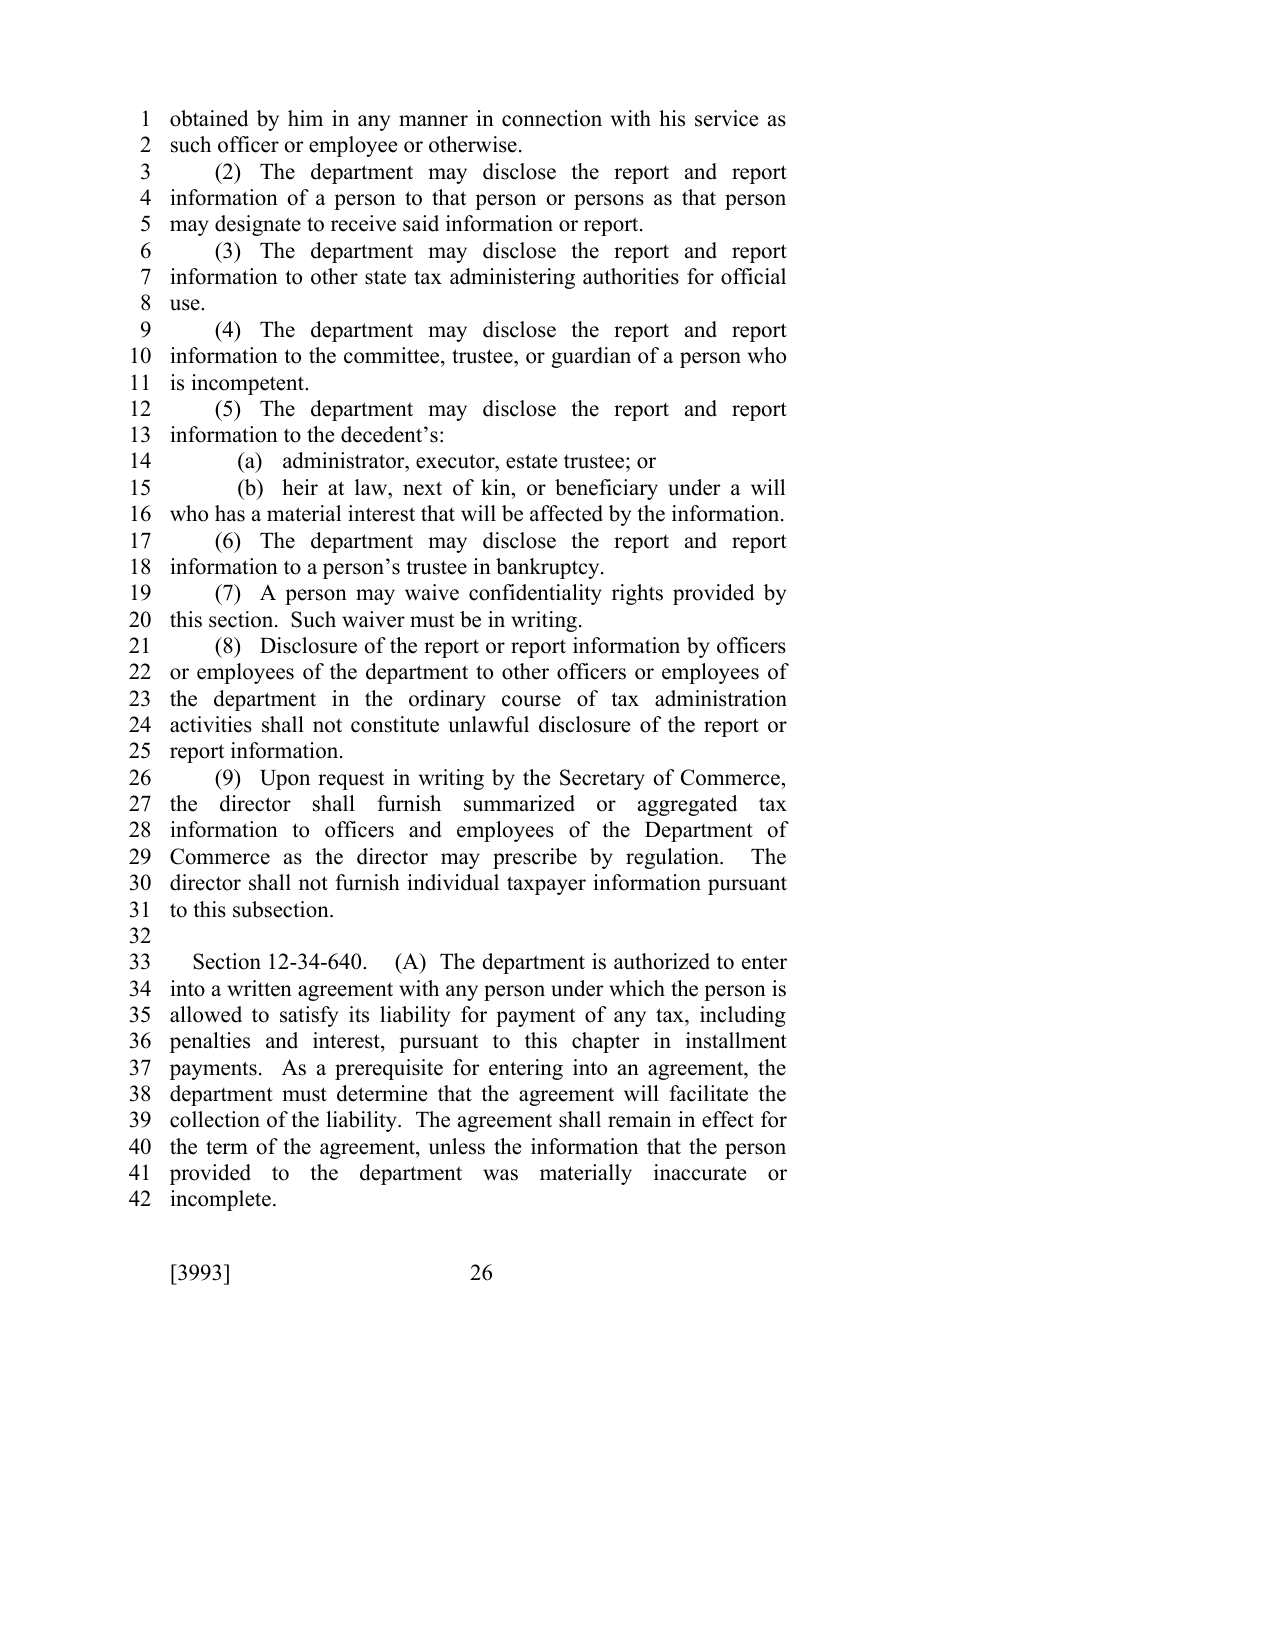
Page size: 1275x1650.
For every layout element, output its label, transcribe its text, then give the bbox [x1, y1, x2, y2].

text (a) administrator, executor, estate trustee; or [169, 448, 787, 474]
text (2) The department may disclose the report and report information of a person to that person or persons as that person may designate to receive said information or report. [169, 158, 787, 237]
text (7) A person may waive confidentiality rights provided by this section. Such waiver must be in writing. [169, 579, 787, 632]
text (3) The department may disclose the report and report information to other state tax administering authorities for official use. [169, 237, 787, 316]
text (6) The department may disclose the report and report information to a person’s trustee in bankruptcy. [169, 527, 787, 579]
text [169, 105, 787, 158]
text (8) Disclosure of the report or report information by officers or employees of the department to other officers or employees of the department in the ordinary course of tax administration activities shall not constitute unlawful disclosure of the report or report information. [169, 632, 787, 764]
text (b) heir at law, next of kin, or beneficiary under a will who has a material interest that will be affected by the information. [169, 474, 787, 527]
text (5) The department may disclose the report and report information to the decedent’s: [169, 395, 787, 448]
text (9) Upon request in writing by the Secretary of Commerce, the director shall furnish summarized or aggregated tax information to officers and employees of the Department of Commerce as the director may prescribe by regulation. The director shall not furnish individual taxpayer information pursuant to this subsection. [169, 764, 787, 922]
text Section 12-34-640. (A) The department is authorized to enter into a written agreement with any person under which the person is allowed to satisfy its liability for payment of any tax, including penalties and interest, pursuant to this chapter in installment payments. As a prerequisite for entering into an agreement, the department must determine that the agreement will facilitate the collection of the liability. The agreement shall remain in effect for the term of the agreement, unless the information that the person provided to the department was materially inaccurate or incomplete. [169, 948, 787, 1212]
text (4) The department may disclose the report and report information to the committee, trustee, or guardian of a person who is incompetent. [169, 316, 787, 395]
